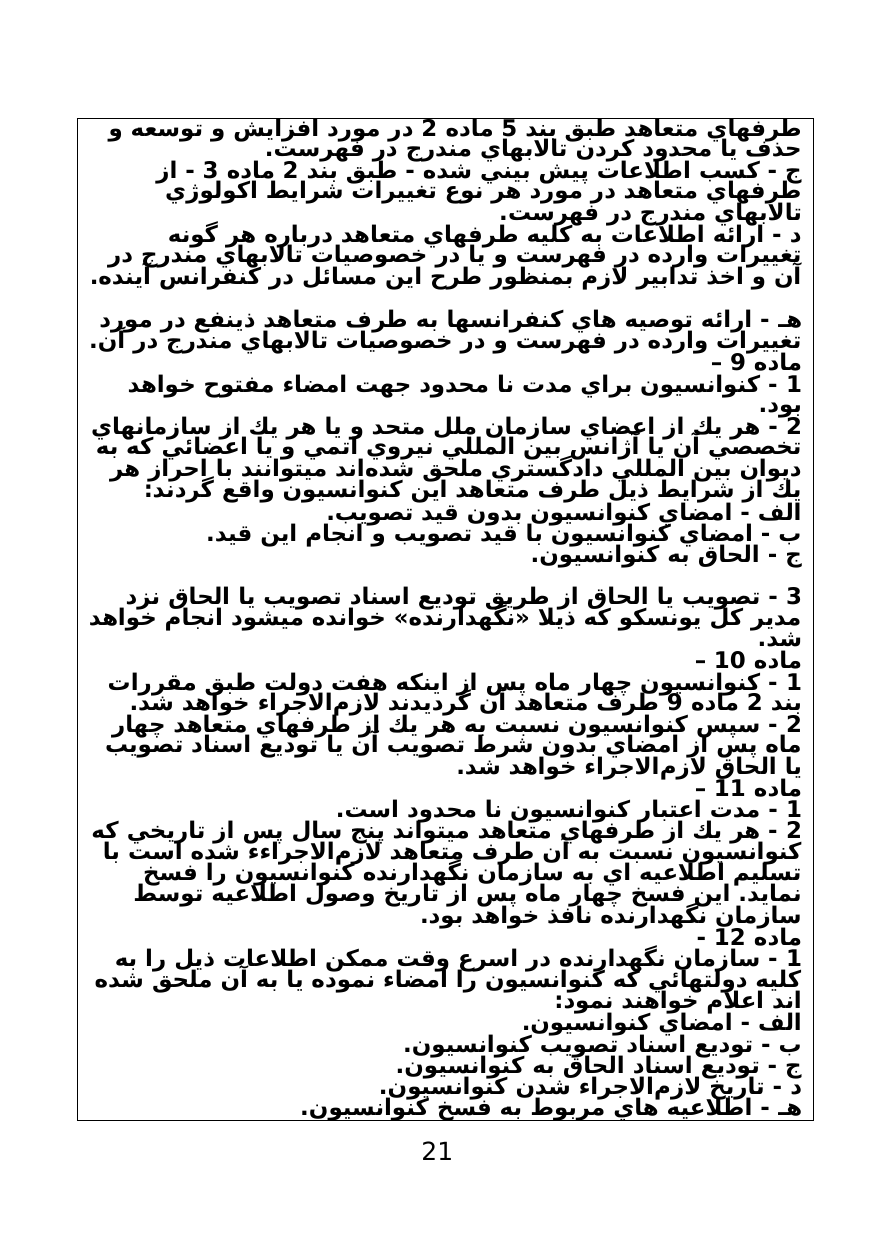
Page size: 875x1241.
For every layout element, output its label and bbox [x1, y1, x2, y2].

table_cell [78, 119, 813, 1120]
